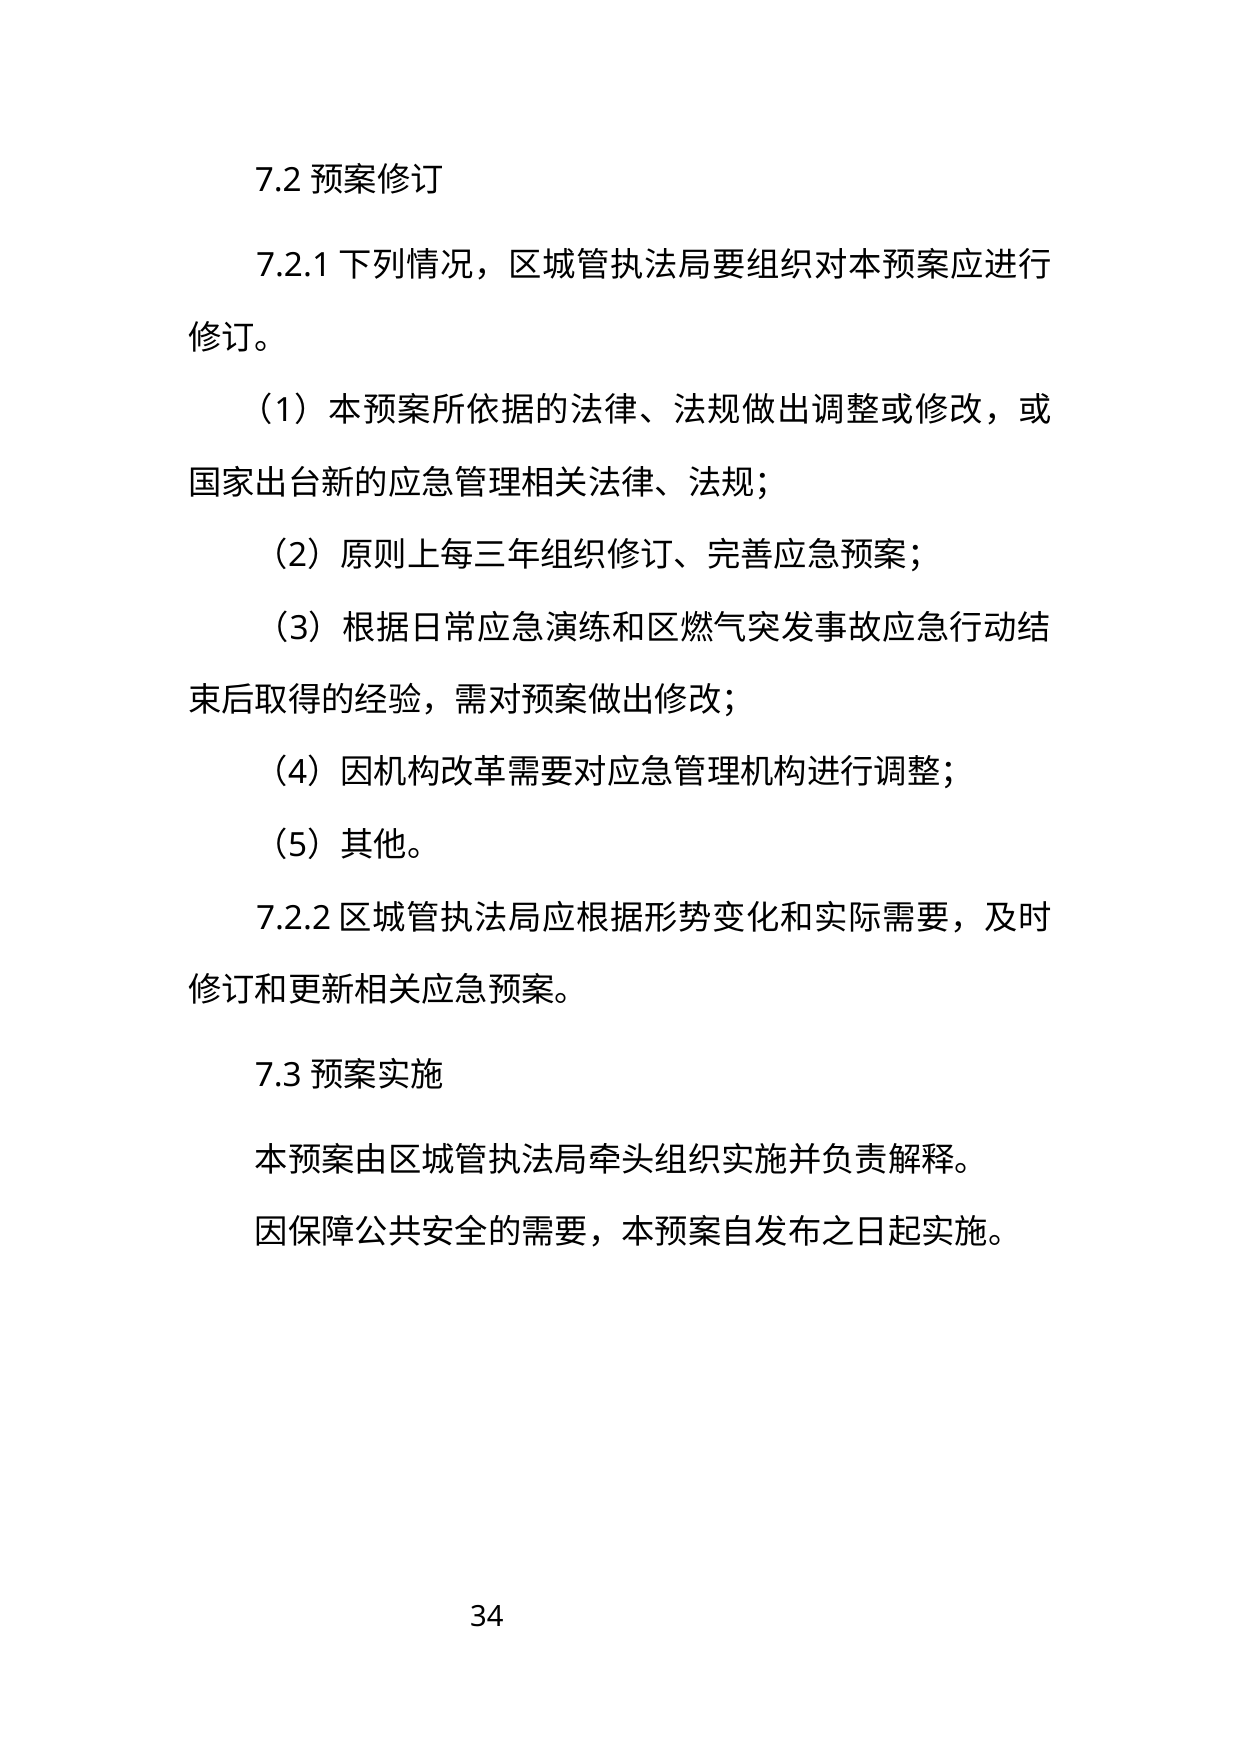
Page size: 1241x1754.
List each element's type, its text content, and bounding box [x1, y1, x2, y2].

text （2）原则上每三年组织修订、完善应急预案； [188, 528, 1052, 576]
text 因保障公共安全的需要，本预案自发布之日起实施。 [188, 1205, 1052, 1253]
text 7.2.2区城管执法局应根据形势变化和实际需要，及时修订和更新相关应急预案。 [188, 890, 1052, 1011]
text （3）根据日常应急演练和区燃气突发事故应急行动结束后取得的经验，需对预案做出修改； [188, 600, 1052, 721]
subtitle 7.2 预案修订 [188, 153, 1052, 202]
text （4）因机构改革需要对应急管理机构进行调整； [188, 745, 1052, 794]
text 7.2.1下列情况，区城管执法局要组织对本预案应进行修订。 [188, 238, 1052, 359]
text 本预案由区城管执法局牵头组织实施并负责解释。 [188, 1133, 1052, 1181]
subtitle 7.3 预案实施 [188, 1048, 1052, 1096]
text （5）其他。 [188, 818, 1052, 866]
text （1）本预案所依据的法律、法规做出调整或修改，或国家出台新的应急管理相关法律、法规； [188, 383, 1052, 504]
